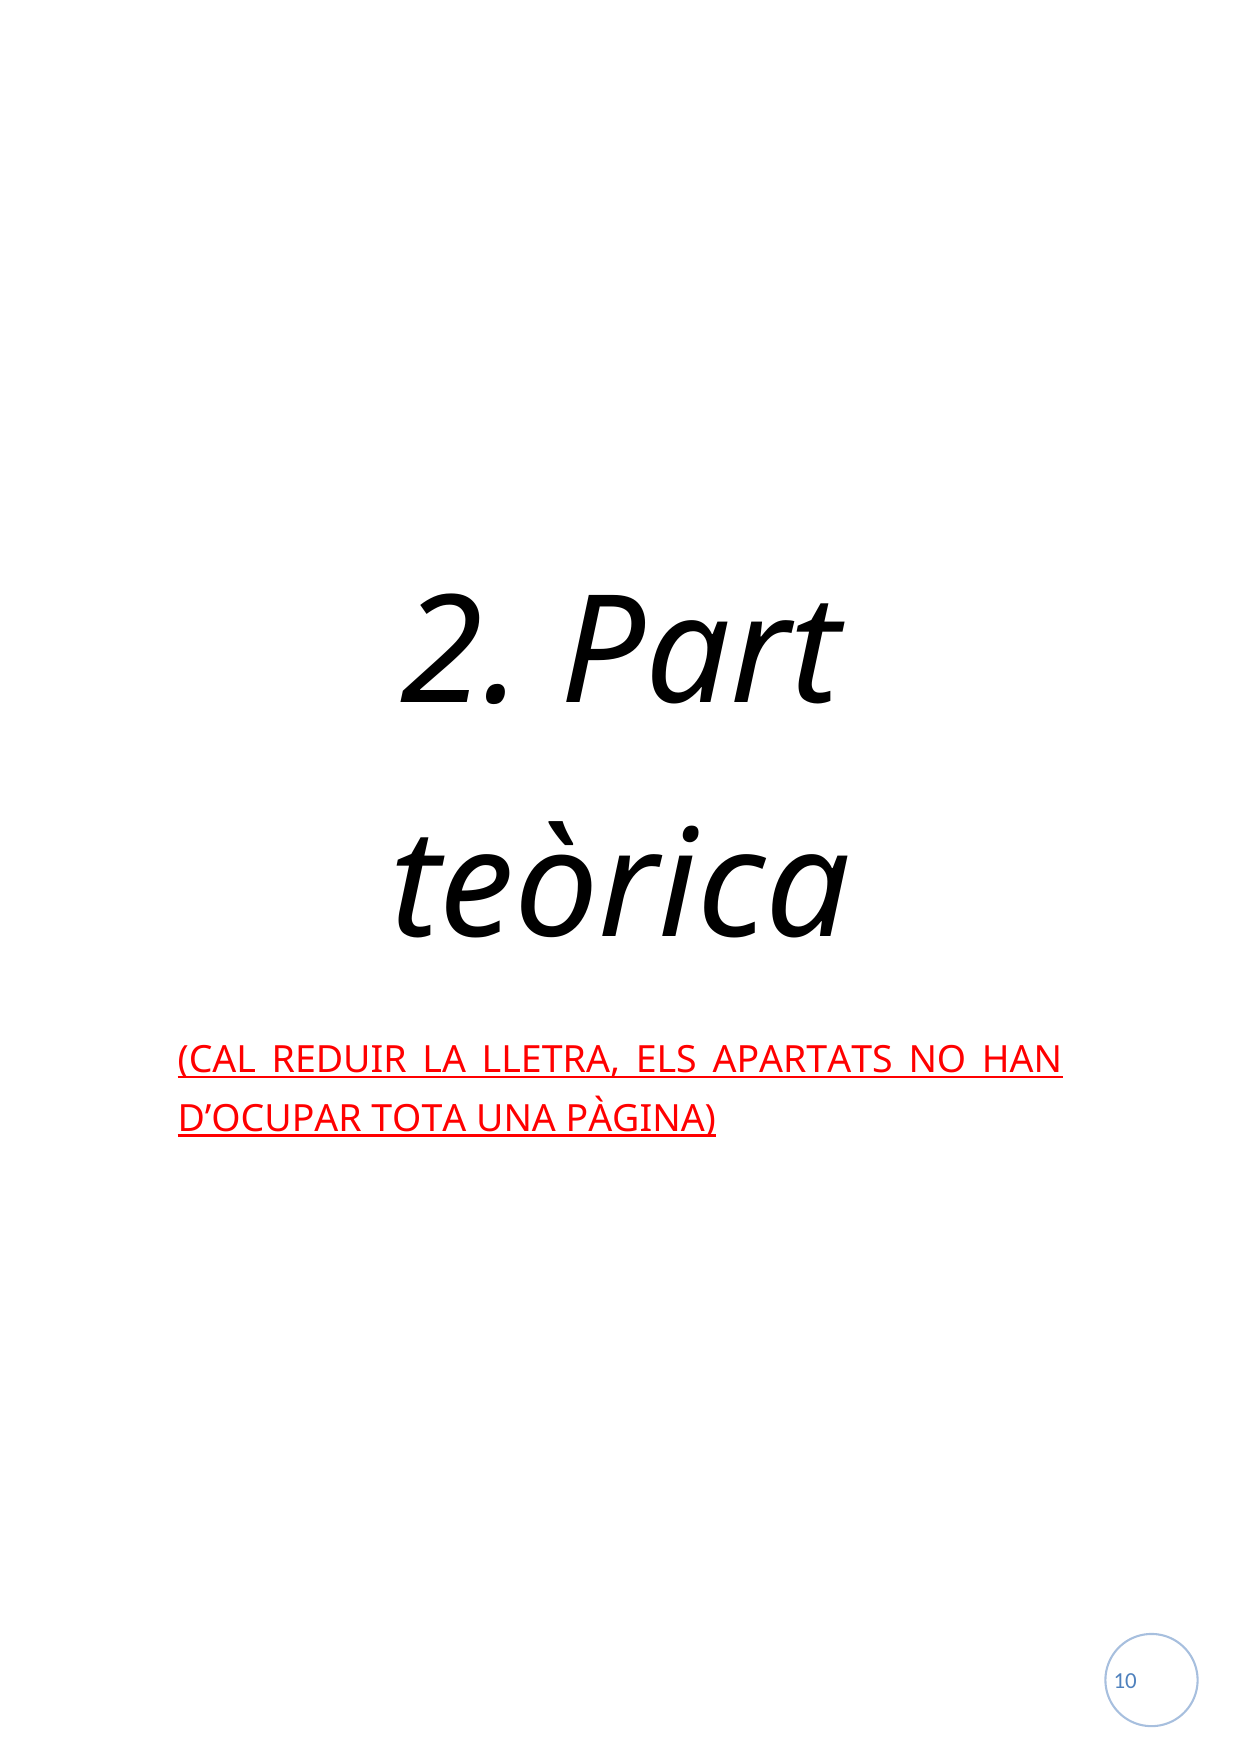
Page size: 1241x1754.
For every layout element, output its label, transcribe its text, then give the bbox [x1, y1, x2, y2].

text 2. Part teòrica [177, 542, 1063, 981]
text (CAL REDUIR LA LLETRA, ELS APARTATS NO HAN D’OCUPAR TOTA UNA PÀGINA) [177, 1077, 1063, 1142]
text (CAL REDUIR LA LLETRA, ELS APARTATS NO HAN D’OCUPAR TOTA UNA PÀGINA) [177, 1032, 1063, 1076]
